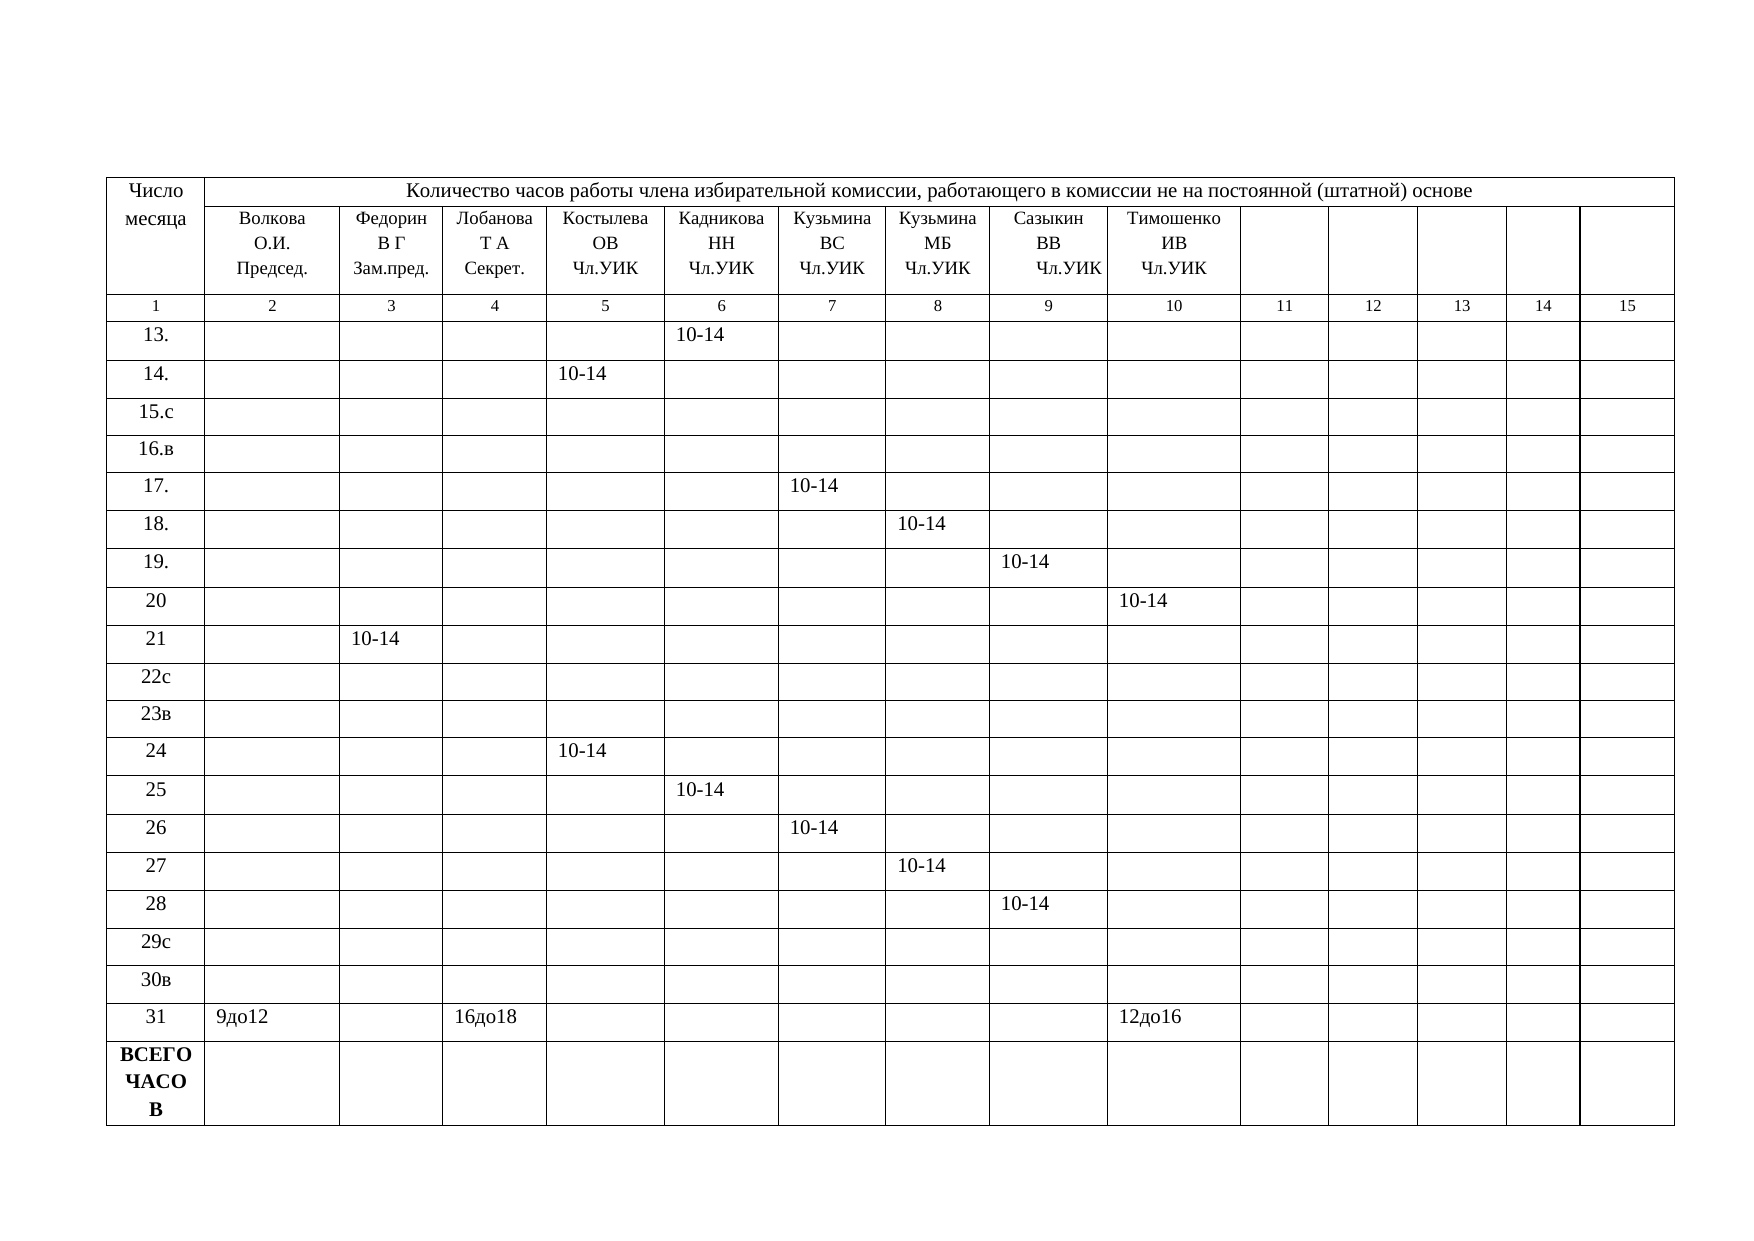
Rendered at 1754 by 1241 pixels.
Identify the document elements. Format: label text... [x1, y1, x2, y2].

table_cell [990, 664, 1107, 700]
table_cell [1418, 207, 1506, 294]
table_cell [1329, 1042, 1417, 1125]
table_cell [779, 436, 885, 472]
table_cell [1418, 815, 1506, 852]
table_cell [1329, 399, 1417, 435]
table_cell [1329, 853, 1417, 890]
table_cell [443, 966, 546, 1002]
table_cell [1241, 473, 1328, 510]
table_cell [443, 701, 546, 737]
table_cell [443, 1042, 546, 1125]
table_cell [340, 322, 442, 359]
table_cell [205, 738, 339, 775]
table_cell Волкова О.И. Председ. [205, 207, 339, 294]
table_cell [205, 1042, 339, 1125]
table_cell [547, 399, 664, 435]
table_cell [1241, 891, 1328, 928]
table_cell [1108, 738, 1240, 775]
table_cell [886, 738, 989, 775]
table_cell [1108, 929, 1240, 965]
table_cell [1108, 776, 1240, 814]
table_cell [779, 588, 885, 625]
table_cell [1241, 549, 1328, 587]
table_cell [990, 966, 1107, 1002]
table_cell [1507, 473, 1579, 510]
table_cell [1329, 966, 1417, 1002]
table_cell 3 [340, 295, 442, 321]
table_cell [1507, 701, 1579, 737]
table_cell Кузьмина МБ Чл.УИК [886, 207, 989, 294]
table_cell [1418, 966, 1506, 1002]
table_cell 14. [107, 361, 204, 398]
table_cell [990, 626, 1107, 663]
table_cell [886, 549, 989, 587]
table_cell [340, 776, 442, 814]
table_cell [779, 853, 885, 890]
table_cell [547, 929, 664, 965]
table_cell [990, 588, 1107, 625]
table_cell [779, 511, 885, 548]
table_cell [1329, 322, 1417, 359]
table_cell [1507, 361, 1579, 398]
table_header Количество часов работы члена избирательной комиссии, работающего в комиссии не на постоянной (штатной) основе [205, 178, 1674, 206]
table_cell [547, 473, 664, 510]
table_cell [1418, 701, 1506, 737]
table_cell [990, 701, 1107, 737]
table_cell [665, 626, 778, 663]
table_cell 26 [107, 815, 204, 852]
table_cell [340, 399, 442, 435]
table_cell [1241, 853, 1328, 890]
table_cell [665, 701, 778, 737]
table_cell 2 [205, 295, 339, 321]
table_cell [1108, 891, 1240, 928]
table_cell [1507, 588, 1579, 625]
table_cell 27 [107, 853, 204, 890]
table_cell [205, 588, 339, 625]
table_cell 1 [107, 295, 204, 321]
table_cell [1581, 322, 1674, 359]
table_cell ВСЕГО ЧАСОВ [107, 1042, 204, 1125]
table_cell [547, 815, 664, 852]
table_cell [1418, 929, 1506, 965]
table_cell [340, 853, 442, 890]
table_cell [443, 436, 546, 472]
table_cell [665, 891, 778, 928]
table_cell 31 [107, 1004, 204, 1041]
table_cell [547, 1042, 664, 1125]
table_cell Лобанова Т А Секрет. [443, 207, 546, 294]
table_cell [1507, 436, 1579, 472]
table_cell [1581, 626, 1674, 663]
table_cell [1507, 1042, 1579, 1125]
table_cell [1329, 473, 1417, 510]
table_cell [1108, 549, 1240, 587]
table_cell [1507, 322, 1579, 359]
table_cell 5 [547, 295, 664, 321]
table_cell 10-14 [779, 473, 885, 510]
table_cell [1418, 361, 1506, 398]
table_cell [443, 588, 546, 625]
table_cell [665, 1042, 778, 1125]
table_cell [665, 929, 778, 965]
table_cell [886, 701, 989, 737]
table_cell [443, 664, 546, 700]
table_cell [340, 1042, 442, 1125]
table_cell [779, 776, 885, 814]
table_cell [990, 511, 1107, 548]
table_cell Федорин В Г Зам.пред. [340, 207, 442, 294]
table_cell [1507, 966, 1579, 1002]
table_cell [1108, 399, 1240, 435]
table_cell [1241, 701, 1328, 737]
table_cell [779, 929, 885, 965]
table_cell [1329, 776, 1417, 814]
table_cell [886, 399, 989, 435]
table_cell [779, 549, 885, 587]
table_cell [1108, 966, 1240, 1002]
table_cell 10-14 [547, 361, 664, 398]
table_cell [886, 1042, 989, 1125]
table_cell [1241, 1042, 1328, 1125]
table_cell 18. [107, 511, 204, 548]
table_cell 10-14 [665, 322, 778, 359]
table_cell [340, 436, 442, 472]
table_cell [340, 473, 442, 510]
table_cell [443, 853, 546, 890]
table_cell [340, 664, 442, 700]
table_cell [205, 966, 339, 1002]
table_cell 10-14 [340, 626, 442, 663]
table_cell 6 [665, 295, 778, 321]
table_cell [1241, 207, 1328, 294]
table_cell [1507, 853, 1579, 890]
table_cell Кадникова НН Чл.УИК [665, 207, 778, 294]
table_cell [1507, 399, 1579, 435]
table_cell [1241, 399, 1328, 435]
table_cell [665, 1004, 778, 1041]
table_cell 22с [107, 664, 204, 700]
table_cell [1241, 626, 1328, 663]
table_cell [1329, 738, 1417, 775]
table_cell [443, 549, 546, 587]
table_cell [1581, 511, 1674, 548]
table_cell [779, 399, 885, 435]
table_cell [1329, 436, 1417, 472]
table_cell [1581, 1004, 1674, 1041]
table_cell [1581, 473, 1674, 510]
table_cell [886, 891, 989, 928]
table_cell 8 [886, 295, 989, 321]
table_cell [1581, 853, 1674, 890]
table_cell [990, 399, 1107, 435]
table_cell [990, 815, 1107, 852]
table_cell [443, 399, 546, 435]
table_cell 4 [443, 295, 546, 321]
table_cell [1108, 322, 1240, 359]
table_cell [443, 473, 546, 510]
table_cell [779, 664, 885, 700]
table_cell [1418, 549, 1506, 587]
table_cell [1418, 588, 1506, 625]
table_cell [205, 853, 339, 890]
table_cell [443, 929, 546, 965]
table_cell [1329, 664, 1417, 700]
table_cell 9до12 [205, 1004, 339, 1041]
table_cell [1581, 891, 1674, 928]
table_cell 15 [1581, 295, 1674, 321]
table_cell [1241, 815, 1328, 852]
table_cell [1581, 815, 1674, 852]
table_cell Сазыкин ВВ Чл.УИК [990, 207, 1107, 294]
table_cell [779, 626, 885, 663]
table_cell [1418, 511, 1506, 548]
table_cell [1108, 436, 1240, 472]
table_cell [205, 815, 339, 852]
table_cell [1581, 436, 1674, 472]
table_cell [443, 891, 546, 928]
table_cell [547, 436, 664, 472]
table_cell [205, 399, 339, 435]
table_cell [665, 815, 778, 852]
table_cell [1241, 929, 1328, 965]
table_cell [779, 738, 885, 775]
table_cell [1241, 436, 1328, 472]
table_cell [1241, 738, 1328, 775]
table_cell 23в [107, 701, 204, 737]
table_cell 20 [107, 588, 204, 625]
table_cell [1418, 891, 1506, 928]
table_cell 16до18 [443, 1004, 546, 1041]
table_cell [779, 1004, 885, 1041]
table_cell [779, 361, 885, 398]
table_cell [340, 511, 442, 548]
table_cell Костылева ОВ Чл.УИК [547, 207, 664, 294]
table_cell [1329, 701, 1417, 737]
table_cell [990, 1004, 1107, 1041]
table_cell 12 [1329, 295, 1417, 321]
table_cell [547, 776, 664, 814]
table_cell [1418, 1004, 1506, 1041]
table_cell 12до16 [1108, 1004, 1240, 1041]
table_cell [1581, 966, 1674, 1002]
table_cell 10-14 [547, 738, 664, 775]
table_cell [665, 588, 778, 625]
table_cell [990, 436, 1107, 472]
table_cell [1581, 701, 1674, 737]
table_cell 10-14 [779, 815, 885, 852]
table_cell [443, 815, 546, 852]
table_cell [1507, 549, 1579, 587]
table_cell [1241, 966, 1328, 1002]
table_cell [340, 891, 442, 928]
table_cell 29с [107, 929, 204, 965]
table_cell [886, 322, 989, 359]
table_cell [1507, 891, 1579, 928]
table_cell [1108, 664, 1240, 700]
table_cell [1581, 588, 1674, 625]
table_cell [340, 701, 442, 737]
table_cell Тимошенко ИВ Чл.УИК [1108, 207, 1240, 294]
table_cell [886, 776, 989, 814]
table_cell [547, 626, 664, 663]
table_cell [886, 588, 989, 625]
table_cell [990, 1042, 1107, 1125]
table_cell [665, 473, 778, 510]
table_cell [340, 588, 442, 625]
table_cell 10-14 [886, 511, 989, 548]
table_cell [665, 966, 778, 1002]
table_cell [340, 966, 442, 1002]
table_cell 25 [107, 776, 204, 814]
table_cell [886, 1004, 989, 1041]
table_cell 13. [107, 322, 204, 359]
table_cell 16.в [107, 436, 204, 472]
table_cell [1108, 815, 1240, 852]
table_cell [1108, 626, 1240, 663]
table_cell [1418, 399, 1506, 435]
table_cell [547, 853, 664, 890]
table_cell 9 [990, 295, 1107, 321]
table_cell [547, 549, 664, 587]
table_cell 10-14 [990, 549, 1107, 587]
table_cell [340, 549, 442, 587]
table_cell [1418, 776, 1506, 814]
table_cell [340, 929, 442, 965]
table_cell [1108, 853, 1240, 890]
table_cell [1418, 664, 1506, 700]
table_cell [990, 738, 1107, 775]
table_cell [1108, 1042, 1240, 1125]
table_cell [1507, 626, 1579, 663]
table_cell 10 [1108, 295, 1240, 321]
table_cell [1418, 473, 1506, 510]
table_cell [205, 511, 339, 548]
table_cell 30в [107, 966, 204, 1002]
table_cell [1329, 815, 1417, 852]
table_cell [1241, 511, 1328, 548]
table_cell [1581, 207, 1674, 294]
table_cell [1581, 664, 1674, 700]
table_cell [205, 701, 339, 737]
table_cell [1418, 738, 1506, 775]
table_cell [665, 361, 778, 398]
table_cell [665, 436, 778, 472]
table_cell [547, 511, 664, 548]
table_cell [779, 1042, 885, 1125]
table_cell [990, 853, 1107, 890]
table_cell [443, 511, 546, 548]
table_header Число месяца [107, 178, 204, 294]
table_cell [205, 776, 339, 814]
table_cell [1507, 511, 1579, 548]
table_cell [1418, 436, 1506, 472]
table_cell [1329, 891, 1417, 928]
table_cell [443, 322, 546, 359]
table_cell [547, 701, 664, 737]
table_cell [886, 929, 989, 965]
table_cell [547, 322, 664, 359]
table_cell [1108, 473, 1240, 510]
table_cell [443, 738, 546, 775]
table_cell [665, 399, 778, 435]
table_cell [665, 664, 778, 700]
table_cell [1581, 1042, 1674, 1125]
table_cell [1418, 1042, 1506, 1125]
table_cell [990, 776, 1107, 814]
table_cell [205, 473, 339, 510]
table_cell [1507, 1004, 1579, 1041]
table_cell 10-14 [886, 853, 989, 890]
table_cell [205, 891, 339, 928]
table_cell [340, 815, 442, 852]
table_cell [665, 853, 778, 890]
table_cell [1329, 626, 1417, 663]
table_cell [990, 322, 1107, 359]
table_cell [205, 626, 339, 663]
table_cell [205, 322, 339, 359]
table_cell [1507, 664, 1579, 700]
table_cell [1108, 361, 1240, 398]
table_cell [1329, 929, 1417, 965]
table_cell [1329, 1004, 1417, 1041]
table_cell [1241, 588, 1328, 625]
table_cell 10-14 [990, 891, 1107, 928]
table_cell [443, 776, 546, 814]
table_cell 24 [107, 738, 204, 775]
table_cell [1507, 738, 1579, 775]
table_cell 19. [107, 549, 204, 587]
table_cell [205, 361, 339, 398]
table_cell 7 [779, 295, 885, 321]
table_cell [547, 966, 664, 1002]
table_cell [886, 966, 989, 1002]
table_cell [340, 738, 442, 775]
table_cell [1507, 929, 1579, 965]
table_cell [1329, 207, 1417, 294]
table_cell 15.с [107, 399, 204, 435]
table_cell [205, 664, 339, 700]
table_cell [443, 626, 546, 663]
table_cell [1507, 776, 1579, 814]
table_cell [990, 361, 1107, 398]
table_cell 17. [107, 473, 204, 510]
table_cell [1329, 588, 1417, 625]
table_cell [886, 473, 989, 510]
table_cell 14 [1507, 295, 1579, 321]
table_cell [1329, 511, 1417, 548]
table_cell [1418, 626, 1506, 663]
table_cell [1418, 322, 1506, 359]
table_cell [1581, 929, 1674, 965]
table_cell [1241, 361, 1328, 398]
table_cell [1581, 776, 1674, 814]
table_cell 11 [1241, 295, 1328, 321]
table_cell [340, 361, 442, 398]
table_cell [1108, 701, 1240, 737]
table_cell [886, 664, 989, 700]
table_cell [1581, 549, 1674, 587]
table_cell [990, 473, 1107, 510]
table_cell [665, 511, 778, 548]
table_cell [547, 1004, 664, 1041]
table_cell [886, 626, 989, 663]
table_cell [779, 322, 885, 359]
table_cell [886, 361, 989, 398]
table_cell [205, 549, 339, 587]
table_cell [1241, 664, 1328, 700]
table_cell [1108, 511, 1240, 548]
table_cell [1507, 207, 1579, 294]
table_cell [1241, 322, 1328, 359]
table_cell [1418, 853, 1506, 890]
table_cell [990, 929, 1107, 965]
table_cell [1581, 399, 1674, 435]
table_cell [205, 929, 339, 965]
table_cell [886, 436, 989, 472]
table_cell 28 [107, 891, 204, 928]
table_cell [1581, 738, 1674, 775]
table_cell [547, 664, 664, 700]
table_cell [1581, 361, 1674, 398]
table_cell [779, 891, 885, 928]
table_cell [547, 891, 664, 928]
table_cell [779, 701, 885, 737]
table_cell 21 [107, 626, 204, 663]
table_cell [1507, 815, 1579, 852]
table_cell [1241, 1004, 1328, 1041]
table_cell [665, 738, 778, 775]
table_cell [547, 588, 664, 625]
table_cell [1241, 776, 1328, 814]
table_cell [886, 815, 989, 852]
table_cell [340, 1004, 442, 1041]
table_cell [1329, 549, 1417, 587]
table_cell [779, 966, 885, 1002]
table_cell [205, 436, 339, 472]
table_cell 13 [1418, 295, 1506, 321]
table_cell [1329, 361, 1417, 398]
table_cell Кузьмина ВС Чл.УИК [779, 207, 885, 294]
table_cell [665, 549, 778, 587]
table_cell 10-14 [1108, 588, 1240, 625]
table_cell 10-14 [665, 776, 778, 814]
table_cell [443, 361, 546, 398]
